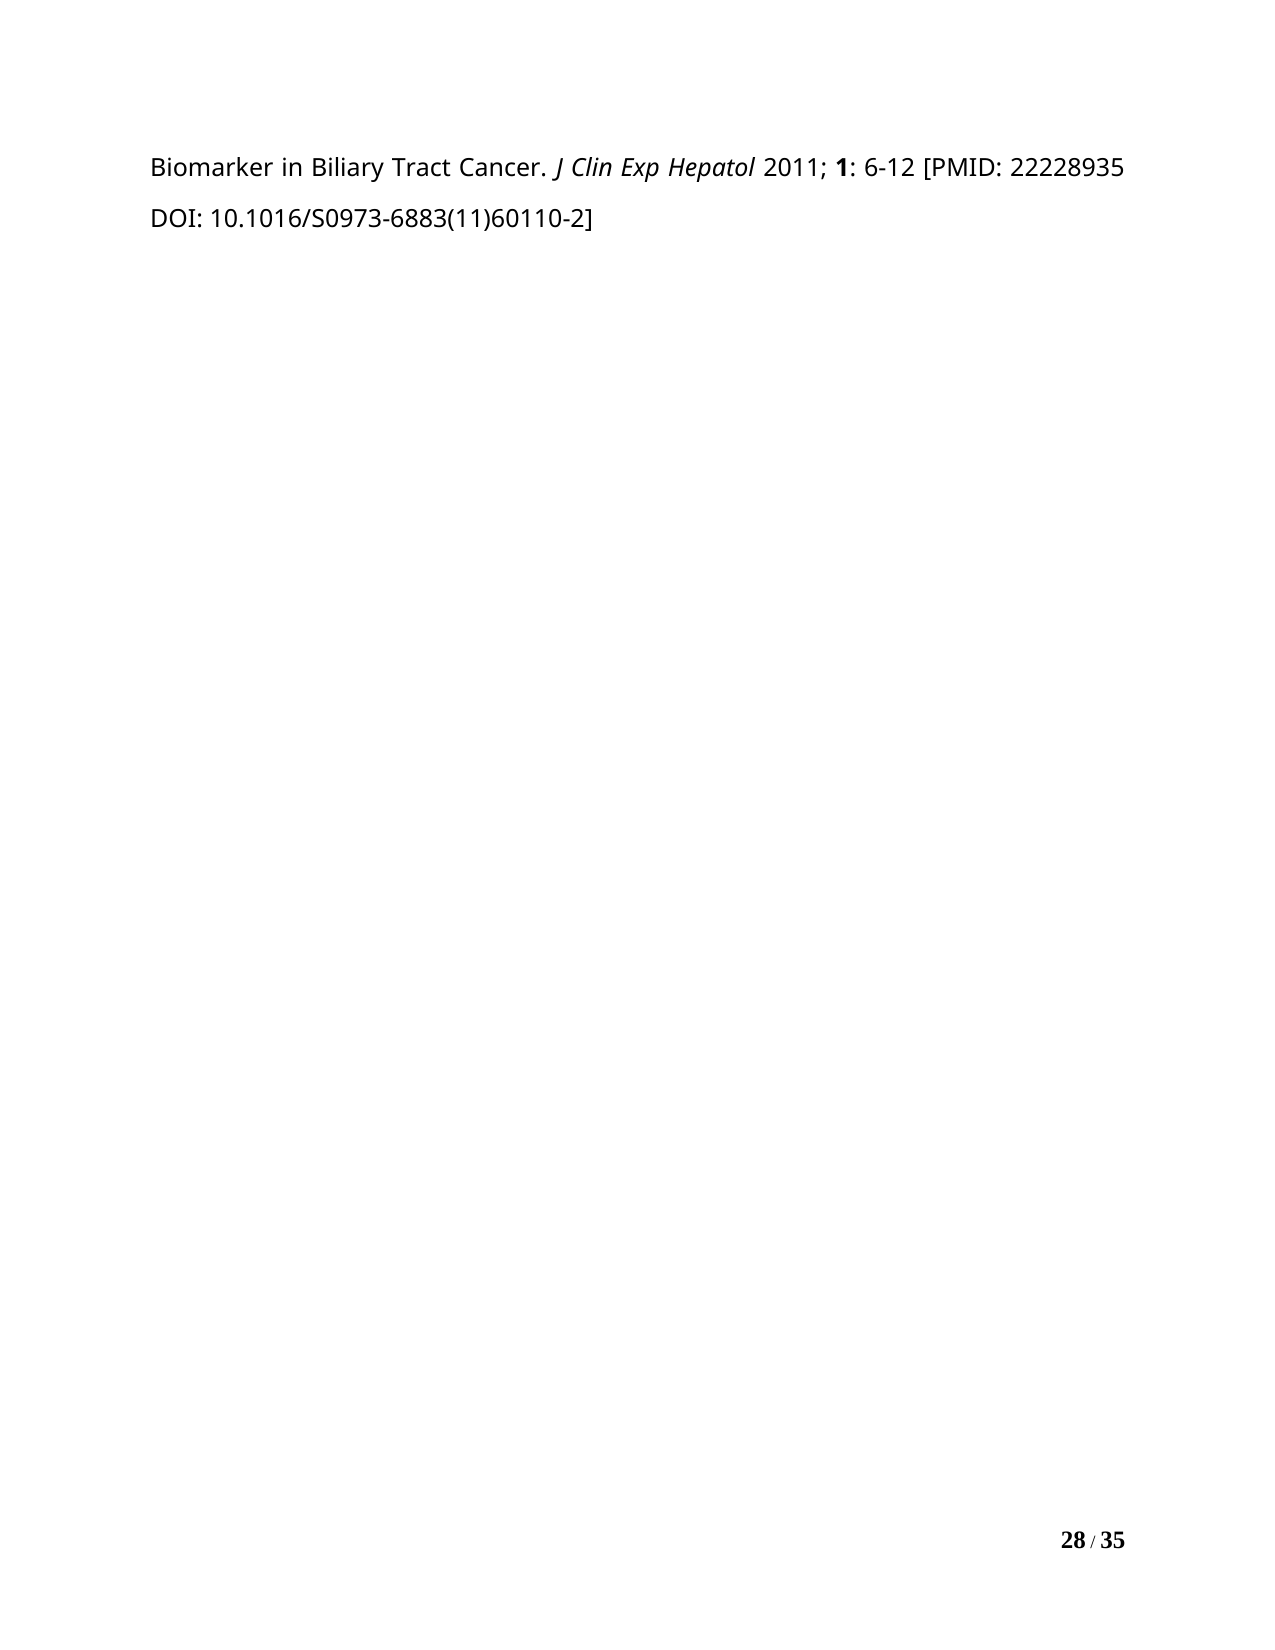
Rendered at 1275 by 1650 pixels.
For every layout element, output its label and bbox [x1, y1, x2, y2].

text [150, 150, 1125, 235]
